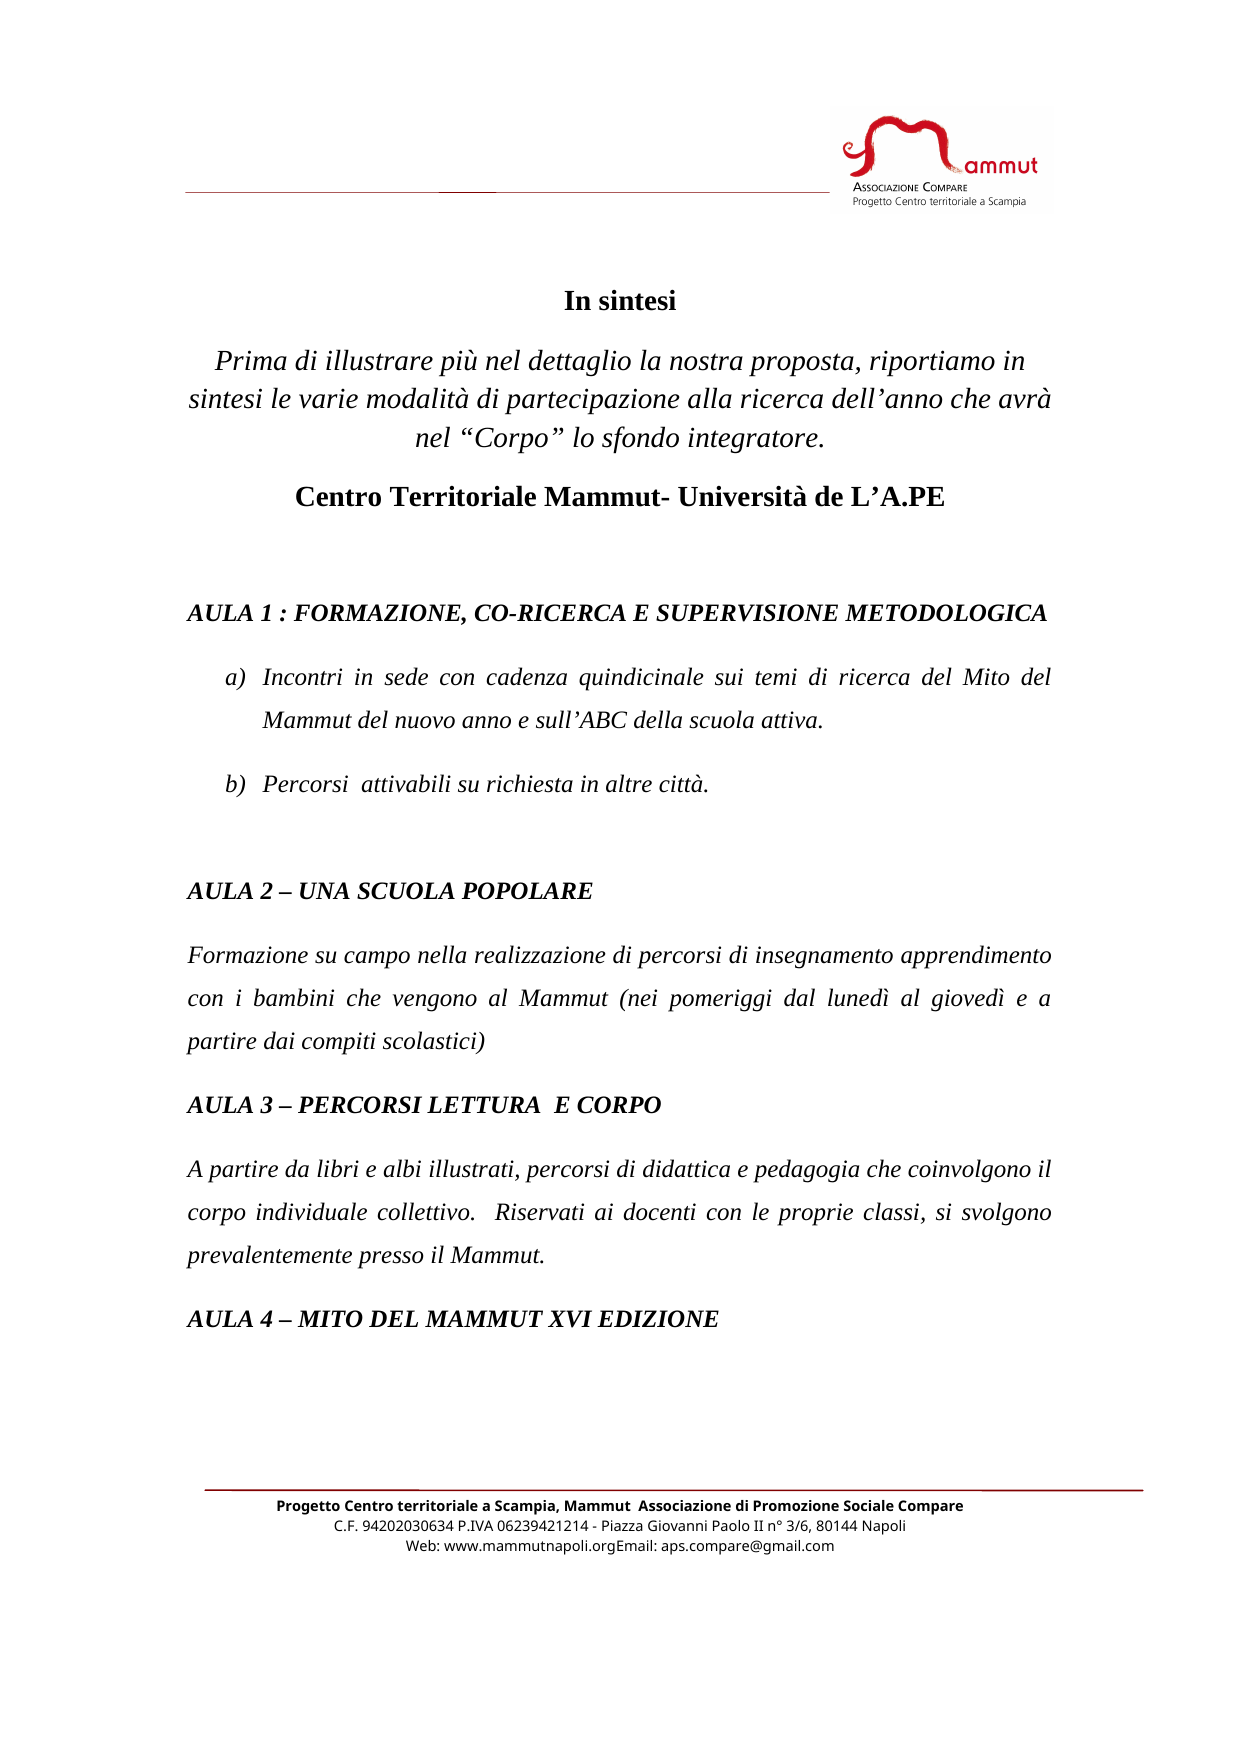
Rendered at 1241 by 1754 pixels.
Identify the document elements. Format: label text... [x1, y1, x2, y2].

list Incontri in sede con cadenza quindicinale sui temi di ricerca del Mito del Mammut del nuovo anno e sull’ABC della scuola attiva. [225, 662, 1053, 734]
text Centro Territoriale Mammut- Università de L’A.PE [187, 479, 1053, 513]
text A partire da libri e albi illustrati, percorsi di didattica e pedagogia che coinvolgono il corpo individuale collettivo. Riservati ai docenti con le proprie classi, si svolgono prevalentemente presso il Mammut. [187, 1154, 1053, 1269]
text Formazione su campo nella realizzazione di percorsi di insegnamento apprendimento con i bambini che vengono al Mammut (nei pomeriggi dal lunedì al giovedì e a partire dai compiti scolastici) [187, 940, 1053, 1055]
text AULA 2 – UNA SCUOLA POPOLARE [187, 876, 1053, 905]
text In sintesi [187, 283, 1053, 317]
text AULA 1 : FORMAZIONE, CO-RICERCA E SUPERVISIONE METODOLOGICA [187, 598, 1053, 627]
text AULA 4 – MITO DEL MAMMUT XVI EDIZIONE [187, 1304, 1053, 1333]
text AULA 3 – PERCORSI LETTURA E CORPO [187, 1090, 1053, 1119]
picture [829, 106, 1055, 214]
text Prima di illustrare più nel dettaglio la nostra proposta, riportiamo in sintesi le varie modalità di partecipazione alla ricerca dell’anno che avrà nel “Corpo” lo sfondo integratore. [187, 343, 1053, 453]
list Percorsi attivabili su richiesta in altre città. [225, 769, 1053, 798]
